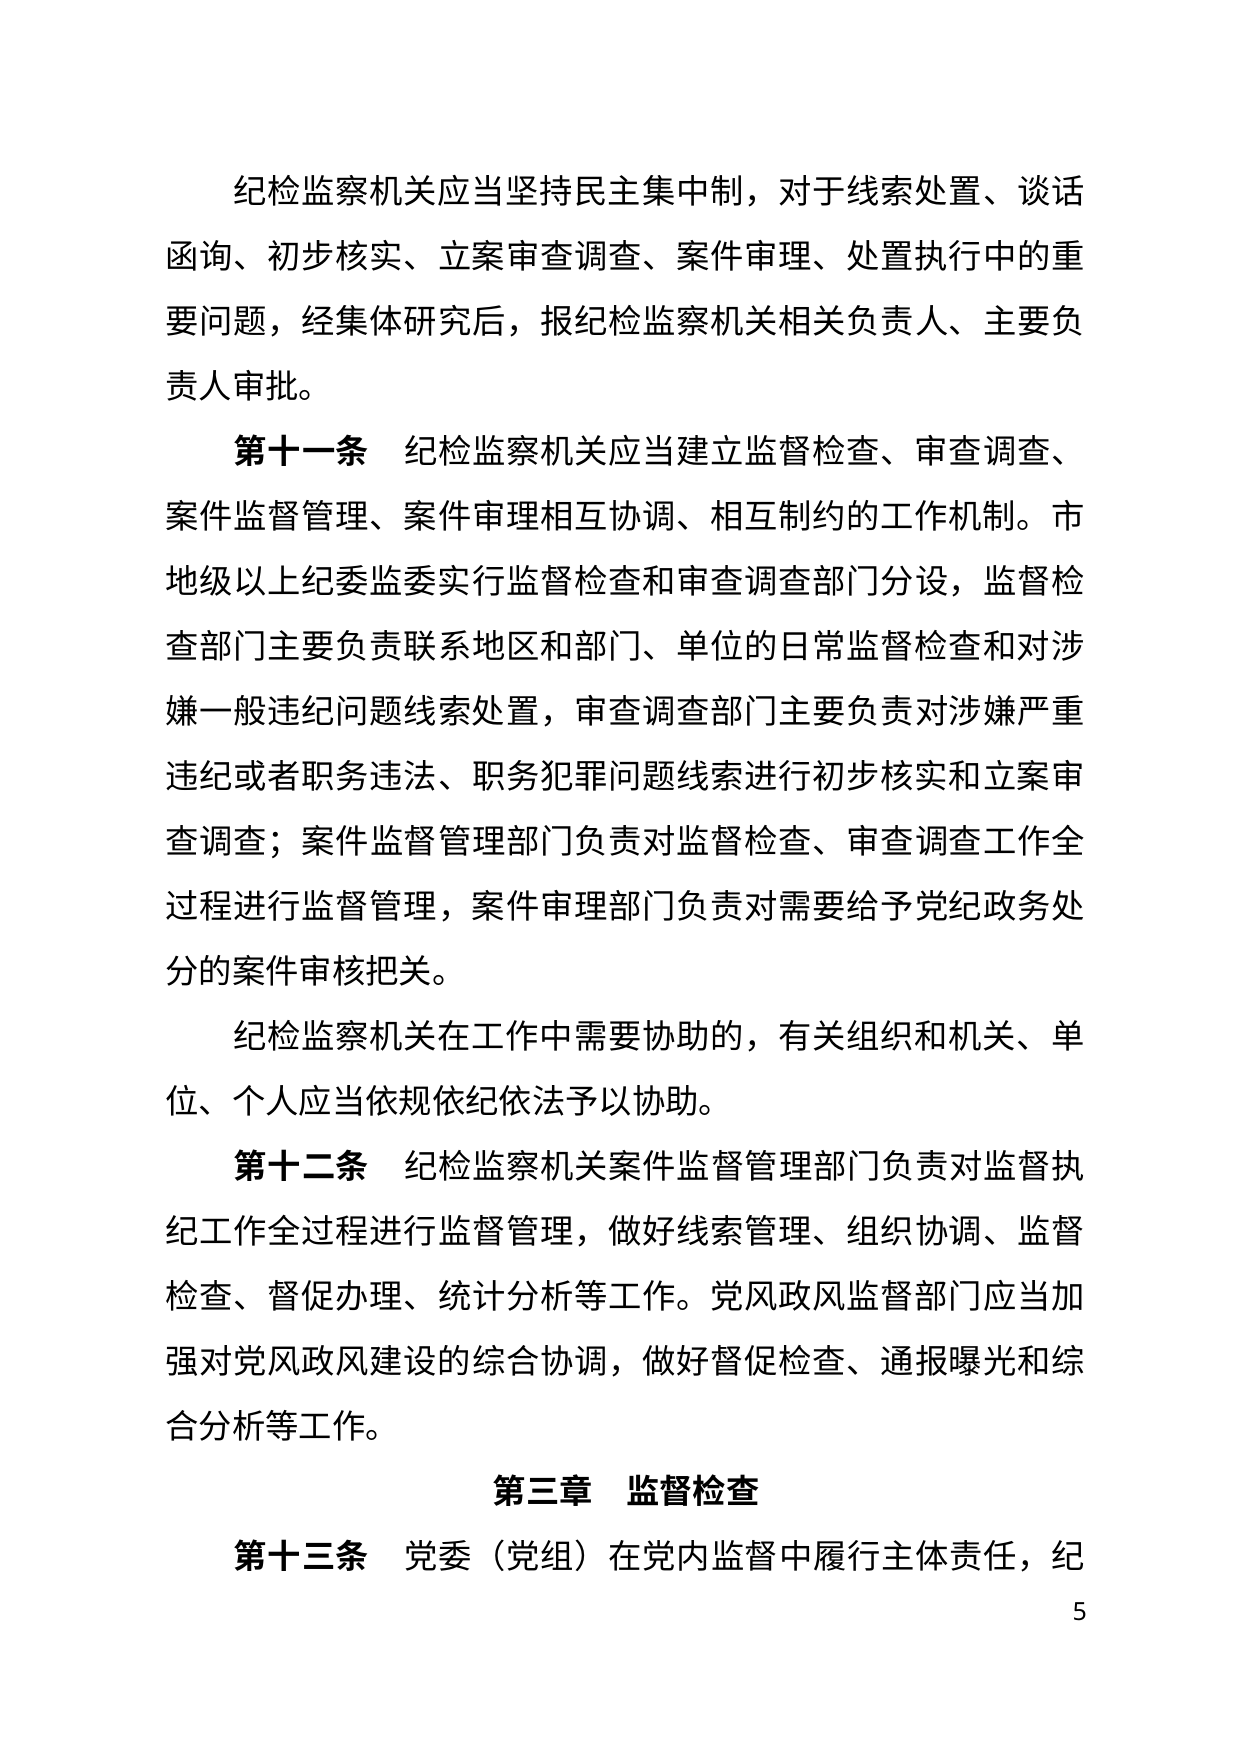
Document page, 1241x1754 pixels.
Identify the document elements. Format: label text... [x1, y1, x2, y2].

text 第十二条 纪检监察机关案件监督管理部门负责对监督执纪工作全过程进行监督管理，做好线索管理、组织协调、监督检查、督促办理、统计分析等工作。党风政风监督部门应当加强对党风政风建设的综合协调，做好督促检查、通报曝光和综合分析等工作。 [165, 1132, 1087, 1457]
text 第十一条 纪检监察机关应当建立监督检查、审查调查、案件监督管理、案件审理相互协调、相互制约的工作机制。市地级以上纪委监委实行监督检查和审查调查部门分设，监督检查部门主要负责联系地区和部门、单位的日常监督检查和对涉嫌一般违纪问题线索处置，审查调查部门主要负责对涉嫌严重违纪或者职务违法、职务犯罪问题线索进行初步核实和立案审查调查；案件监督管理部门负责对监督检查、审查调查工作全过程进行监督管理，案件审理部门负责对需要给予党纪政务处分的案件审核把关。 [165, 417, 1087, 1002]
text 纪检监察机关应当坚持民主集中制，对于线索处置、谈话函询、初步核实、立案审查调查、案件审理、处置执行中的重要问题，经集体研究后，报纪检监察机关相关负责人、主要负责人审批。 [165, 157, 1087, 417]
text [165, 1522, 1087, 1587]
text 第三章 监督检查 [165, 1457, 1087, 1522]
text 纪检监察机关在工作中需要协助的，有关组织和机关、单位、个人应当依规依纪依法予以协助。 [165, 1002, 1087, 1132]
